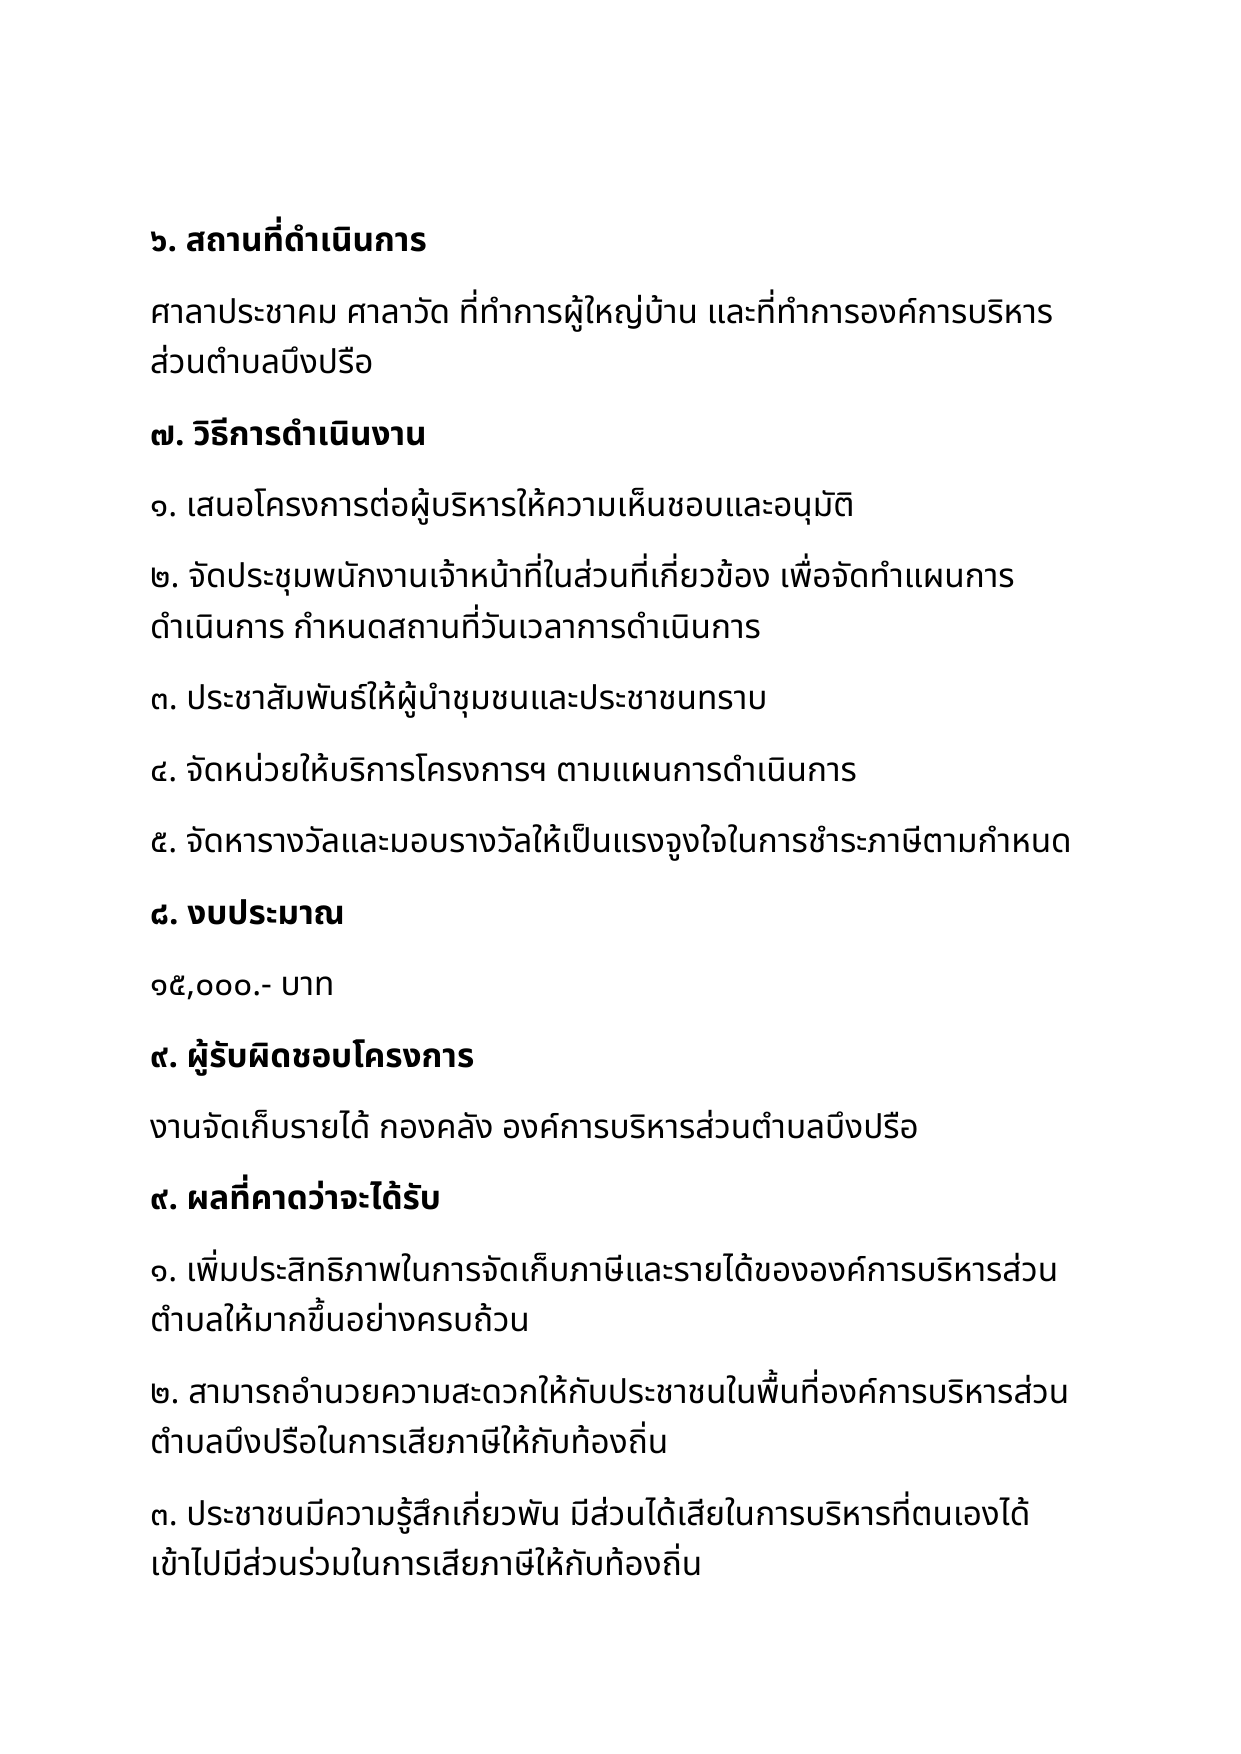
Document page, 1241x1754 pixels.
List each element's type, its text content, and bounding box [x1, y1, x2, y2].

text ๖. สถานที่ดำเนินการ [150, 216, 1090, 267]
text ๗. วิธีการดำเนินงาน [150, 409, 1090, 460]
text ๒. จัดประชุมพนักงานเจ้าหน้าที่ในส่วนที่เกี่ยวข้อง เพื่อจัดทำแผนการดำเนินการ กำหนดสถานที่วันเวลาการดำเนินการ [150, 552, 1090, 653]
text ๕. จัดหารางวัลและมอบรางวัลให้เป็นแรงจูงใจในการชำระภาษีตามกำหนด [150, 817, 1090, 868]
text ๘. งบประมาณ [150, 888, 1090, 939]
text ๙. ผลที่คาดว่าจะได้รับ [150, 1174, 1090, 1225]
text ศาลาประชาคม ศาลาวัด ที่ทำการผู้ใหญ่บ้าน และที่ทำการองค์การบริหารส่วนตำบลบึงปรือ [150, 288, 1090, 388]
text ๓. ประชาสัมพันธ์ให้ผู้นำชุมชนและประชาชนทราบ [150, 674, 1090, 725]
text ๙. ผู้รับผิดชอบโครงการ [150, 1031, 1090, 1082]
text ๔. จัดหน่วยให้บริการโครงการฯ ตามแผนการดำเนินการ [150, 746, 1090, 796]
text ๒. สามารถอำนวยความสะดวกให้กับประชาชนในพื้นที่องค์การบริหารส่วนตำบลบึงปรือในการเสียภาษีให้กับท้องถิ่น [150, 1367, 1090, 1468]
text ๓. ประชาชนมีความรู้สึกเกี่ยวพัน มีส่วนได้เสียในการบริหารที่ตนเองได้เข้าไปมีส่วนร่วมในการเสียภาษีให้กับท้องถิ่น [150, 1489, 1090, 1590]
text งานจัดเก็บรายได้ กองคลัง องค์การบริหารส่วนตำบลบึงปรือ [150, 1103, 1090, 1153]
text ๑๕,๐๐๐.- บาท [150, 960, 1090, 1011]
text ๑. เพิ่มประสิทธิภาพในการจัดเก็บภาษีและรายได้ขององค์การบริหารส่วนตำบลให้มากขึ้นอย่างครบถ้วน [150, 1246, 1090, 1347]
text ๑. เสนอโครงการต่อผู้บริหารให้ความเห็นชอบและอนุมัติ [150, 481, 1090, 531]
